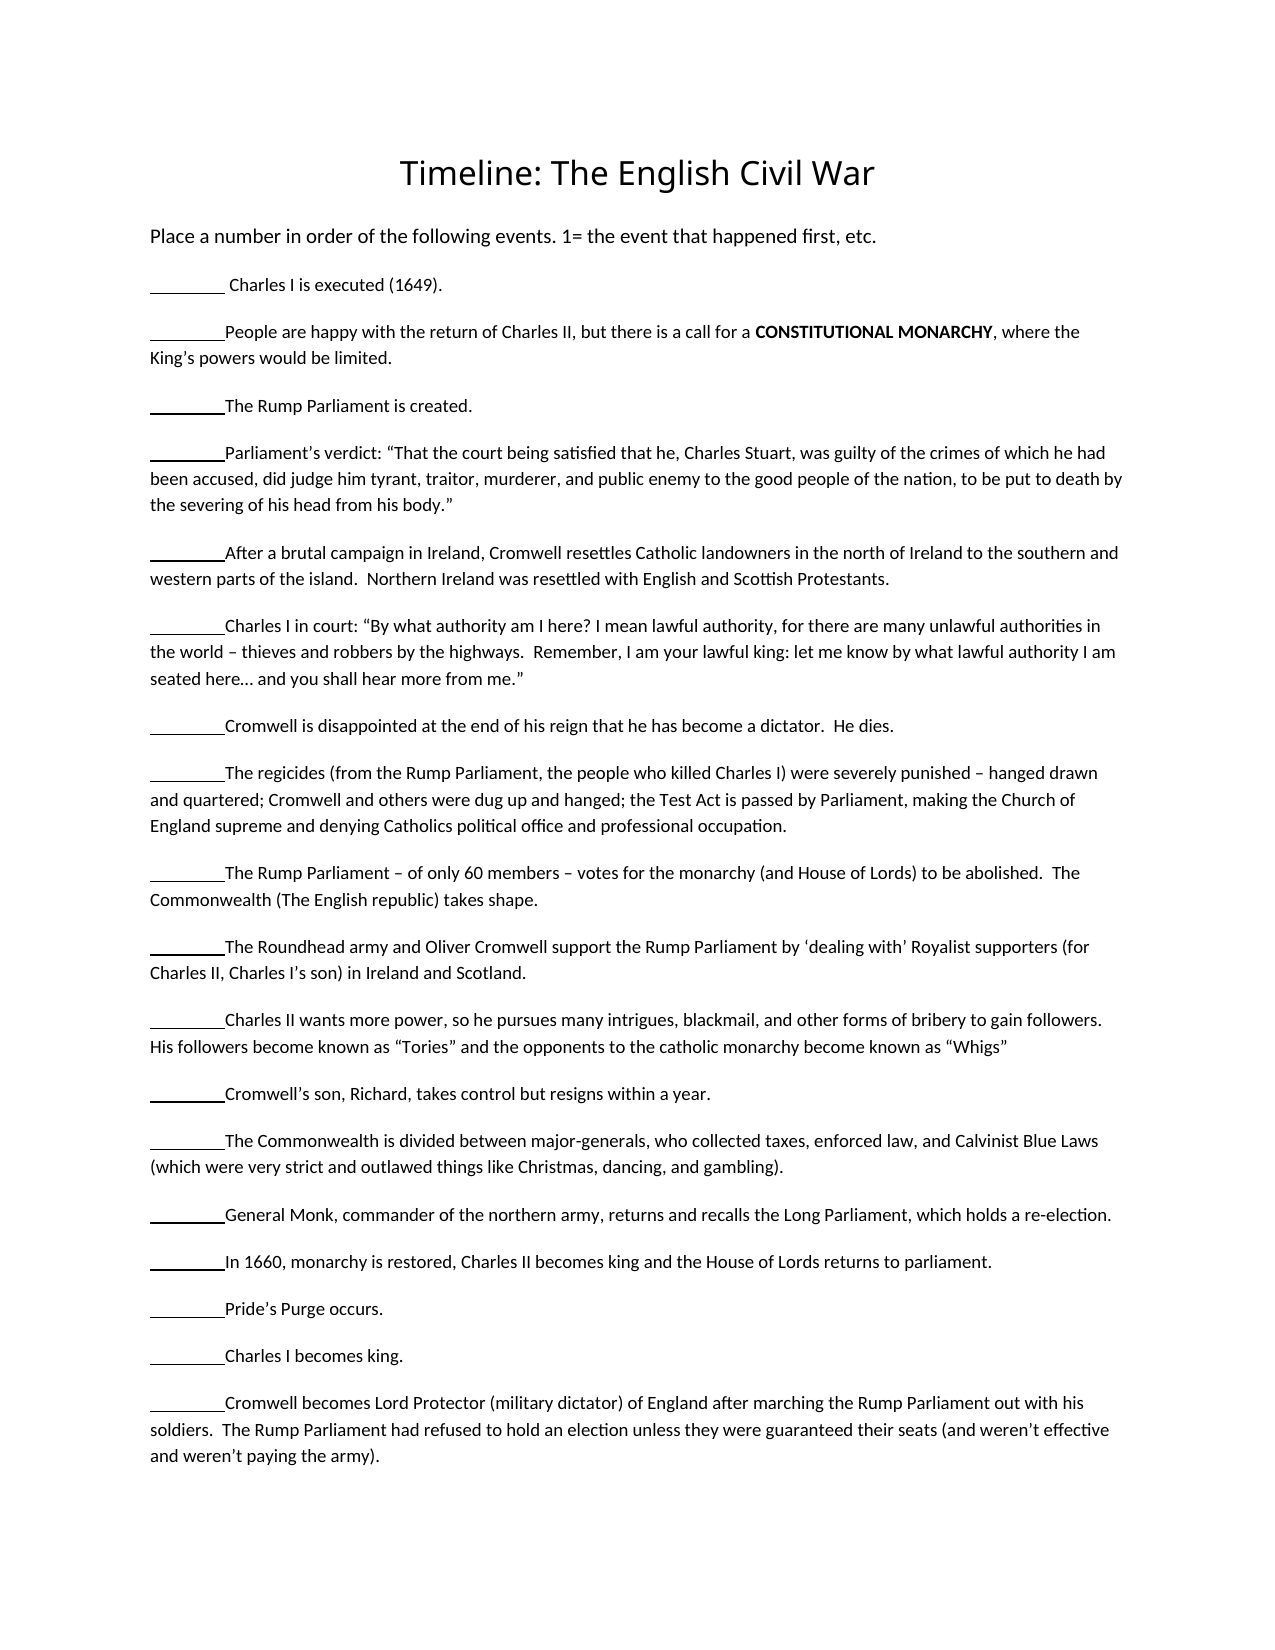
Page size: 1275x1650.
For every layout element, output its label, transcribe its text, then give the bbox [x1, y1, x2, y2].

text Parliament’s verdict: “That the court being satisfied that he, Charles Stuart, was guilty of the crimes of which he had been accused, did judge him tyrant, traitor, murderer, and public enemy to the good people of the nation, to be put to death by the severing of his head from his body.” [150, 441, 1125, 517]
text In 1660, monarchy is restored, Charles II becomes king and the House of Lords returns to parliament. [150, 1250, 1125, 1273]
text People are happy with the return of Charles II, but there is a call for a CONSTITUTIONAL MONARCHY, where the King’s powers would be limited. [150, 320, 1125, 369]
text Pride’s Purge occurs. [150, 1297, 1125, 1320]
text Place a number in order of the following events. 1= the event that happened first, etc. [150, 223, 1125, 248]
text Cromwell becomes Lord Protector (military dictator) of England after marching the Rump Parliament out with his soldiers. The Rump Parliament had refused to hold an election unless they were guaranteed their seats (and weren’t effective and weren’t paying the army). [150, 1391, 1125, 1467]
text The Roundhead army and Oliver Cromwell support the Rump Parliament by ‘dealing with’ Royalist supporters (for Charles II, Charles I’s son) in Ireland and Scotland. [150, 935, 1125, 984]
text Charles II wants more power, so he pursues many intrigues, blackmail, and other forms of bribery to gain followers. His followers become known as “Tories” and the opponents to the catholic monarchy become known as “Whigs” [150, 1008, 1125, 1058]
text After a brutal campaign in Ireland, Cromwell resettles Catholic landowners in the north of Ireland to the southern and western parts of the island. Northern Ireland was resettled with English and Scottish Protestants. [150, 541, 1125, 590]
text Charles I in court: “By what authority am I here? I mean lawful authority, for there are many unlawful authorities in the world – thieves and robbers by the highways. Remember, I am your lawful king: let me know by what lawful authority I am seated here… and you shall hear more from me.” [150, 614, 1125, 690]
text Charles I is executed (1649). [150, 273, 1125, 296]
text Cromwell’s son, Richard, takes control but resigns within a year. [150, 1082, 1125, 1105]
text The Rump Parliament – of only 60 members – votes for the monarchy (and House of Lords) to be abolished. The Commonwealth (The English republic) takes shape. [150, 861, 1125, 911]
text General Monk, commander of the northern army, returns and recalls the Long Parliament, which holds a re-election. [150, 1203, 1125, 1226]
text The regicides (from the Rump Parliament, the people who killed Charles I) were severely punished – hanged drawn and quartered; Cromwell and others were dug up and hanged; the Test Act is passed by Parliament, making the Church of England supreme and denying Catholics political office and professional occupation. [150, 761, 1125, 837]
text The Rump Parliament is created. [150, 394, 1125, 417]
text Timeline: The English Civil War [150, 150, 1125, 195]
text Charles I becomes king. [150, 1344, 1125, 1367]
text Cromwell is disappointed at the end of his reign that he has become a dictator. He dies. [150, 714, 1125, 737]
text The Commonwealth is divided between major-generals, who collected taxes, enforced law, and Calvinist Blue Laws (which were very strict and outlawed things like Christmas, dancing, and gambling). [150, 1129, 1125, 1178]
